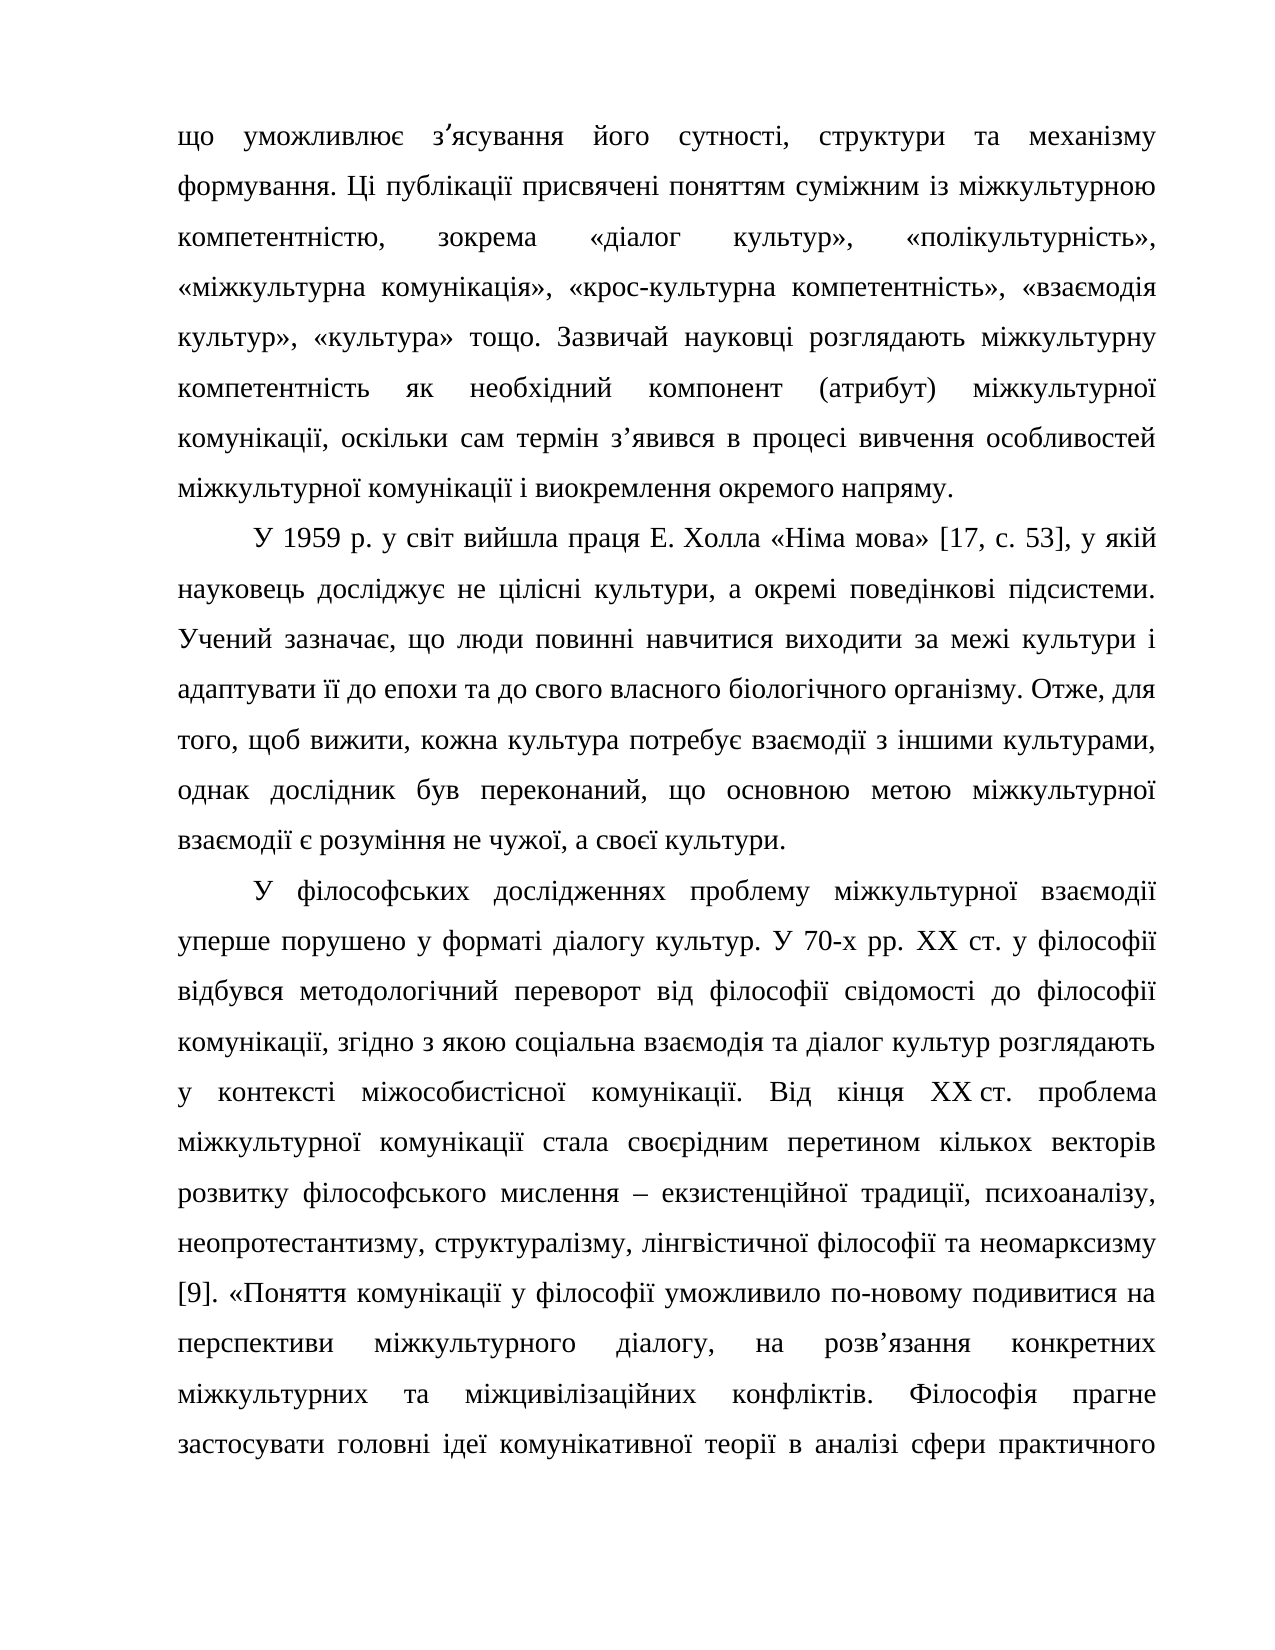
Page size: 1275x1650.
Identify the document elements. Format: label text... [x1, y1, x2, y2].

text У 1959 р. у світ вийшла праця Е. Холла «Німа мова» [17, с. 53], у якій науковець досліджує не цілісні культури, а окремі поведінкові підсистеми. Учений зазначає, що люди повинні навчитися виходити за межі культури і адаптувати її до епохи та до свого власного біологічного організму. Отже, для того, щоб вижити, кожна культура потребує взаємодії з іншими культурами, однак дослідник був переконаний, що основною метою міжкультурної взаємодії є розуміння не чужої, а своєї культури. [177, 521, 1157, 856]
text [177, 873, 1157, 1460]
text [177, 118, 1157, 504]
